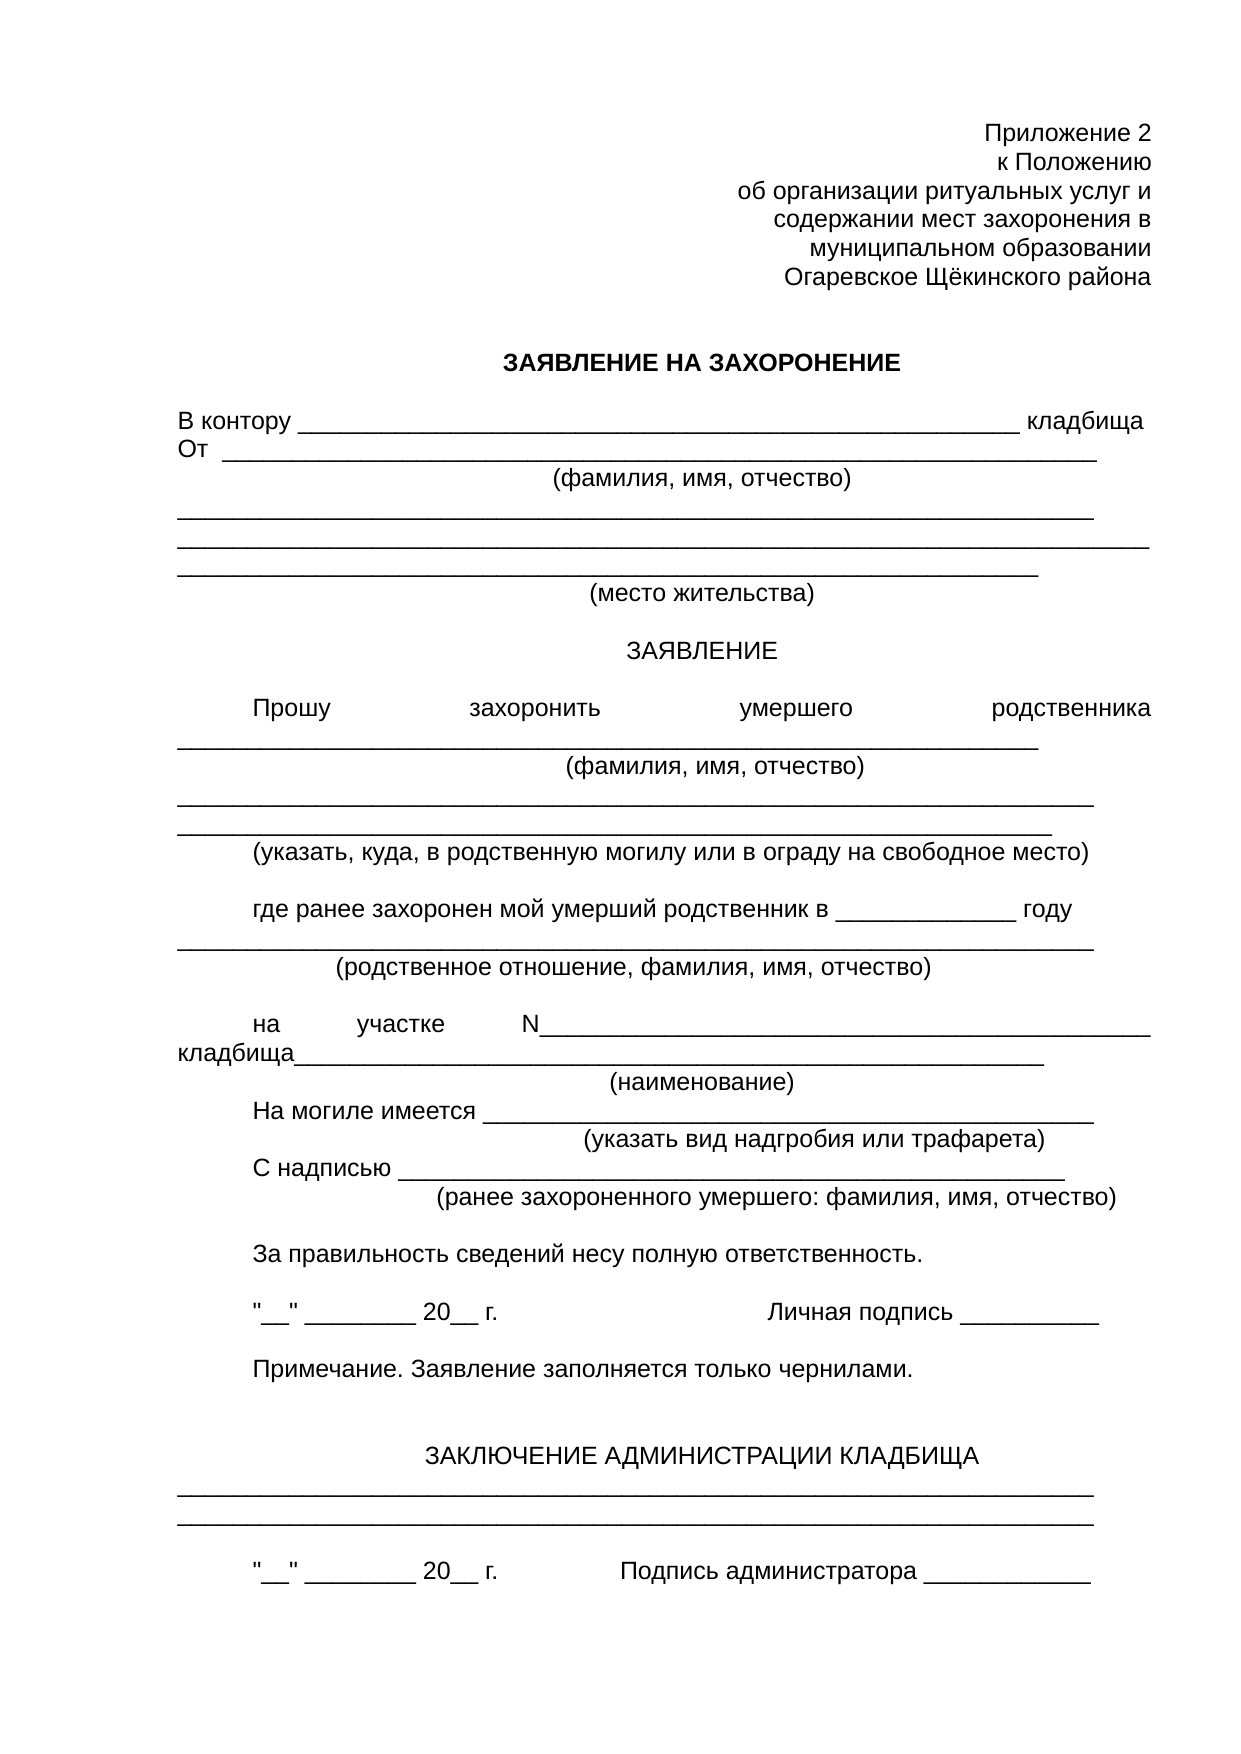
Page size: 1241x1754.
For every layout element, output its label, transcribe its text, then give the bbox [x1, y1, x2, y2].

text __________________________________________________________________ [177, 1469, 1152, 1498]
text ЗАЯВЛЕНИЕ НА ЗАХОРОНЕНИЕ [177, 348, 1152, 377]
text на участке N____________________________________________ кладбища______________________________________________________ [177, 1009, 1152, 1067]
text (указать вид надгробия или трафарета) [402, 1124, 1152, 1153]
text (ранее захороненного умершего: фамилия, имя, отчество) [327, 1182, 1152, 1211]
text (указать, куда, в родственную могилу или в ограду на свободное место) [177, 837, 1152, 866]
text Прошу захоронить умершего родственника ______________________________________________________________ [177, 693, 1152, 751]
text об организации ритуальных услуг и [177, 176, 1152, 204]
text ЗАКЛЮЧЕНИЕ АДМИНИСТРАЦИИ КЛАДБИЩА [177, 1441, 1152, 1469]
text Приложение 2 [177, 118, 1152, 147]
text __________________________________________________________________ [177, 779, 1152, 808]
text (фамилия, имя, отчество) [177, 751, 1152, 779]
text _______________________________________________________________ [177, 808, 1152, 837]
text __________________________________________________________________ [177, 492, 1152, 521]
text От _______________________________________________________________ [177, 434, 1152, 463]
text муниципальном образовании [177, 233, 1152, 262]
text ЗАЯВЛЕНИЕ [177, 636, 1152, 664]
text (место жительства) [177, 578, 1152, 607]
text За правильность сведений несу полную ответственность. [177, 1239, 1152, 1268]
text где ранее захоронен мой умерший родственник в _____________ году [177, 894, 1152, 923]
text "__" ________ 20__ г. Личная подпись __________ [177, 1297, 1152, 1326]
text ____________________________________________________________________________________________________________________________________ [177, 521, 1152, 578]
text Примечание. Заявление заполняется только чернилами. [177, 1354, 1152, 1383]
text С надписью ________________________________________________ [177, 1153, 1152, 1182]
text (фамилия, имя, отчество) [177, 463, 1152, 492]
text к Положению [177, 147, 1152, 176]
text (наименование) [177, 1067, 1152, 1096]
text содержании мест захоронения в [177, 204, 1152, 233]
text На могиле имеется ____________________________________________ [177, 1096, 1152, 1124]
text Огаревское Щёкинского района [177, 262, 1152, 291]
text "__" ________ 20__ г. Подпись администратора ____________ [177, 1556, 1152, 1584]
text __________________________________________________________________ [177, 1498, 1152, 1527]
text __________________________________________________________________ [177, 923, 1152, 952]
text В контору ____________________________________________________ кладбища [177, 406, 1152, 434]
text (родственное отношение, фамилия, имя, отчество) [177, 952, 1152, 981]
